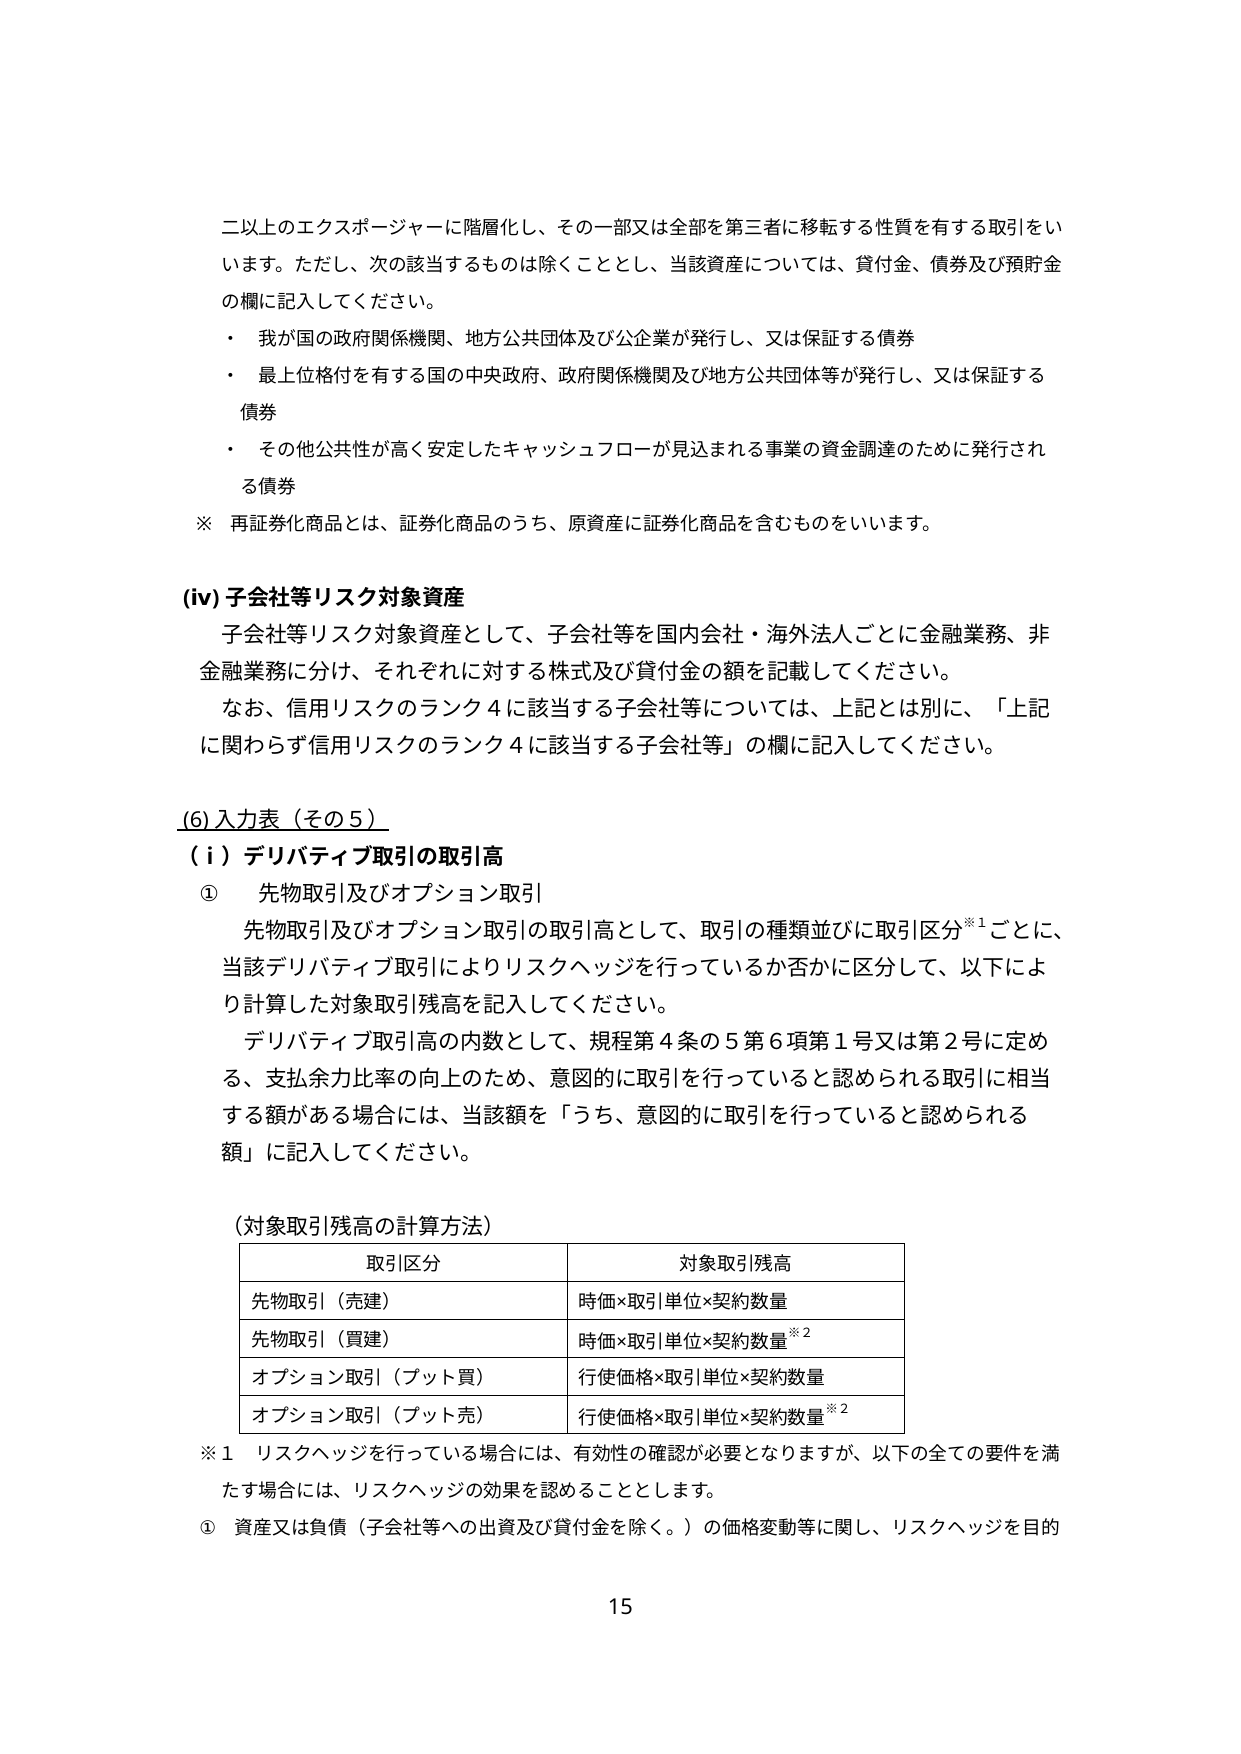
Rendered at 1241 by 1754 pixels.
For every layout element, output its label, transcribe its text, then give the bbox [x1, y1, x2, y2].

text ・ 最上位格付を有する国の中央政府、政府関係機関及び地方公共団体等が発行し、又は保証する債券 [221, 356, 1063, 429]
text （対象取引残高の計算方法） [177, 1206, 1063, 1243]
table_cell オプション取引（プット売） [240, 1396, 567, 1433]
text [177, 208, 1063, 318]
text ※１ リスクヘッジを行っている場合には、有効性の確認が必要となりますが、以下の全ての要件を満たす場合には、リスクヘッジの効果を認めることとします。 [177, 1434, 1063, 1508]
text ・ その他公共性が高く安定したキャッシュフローが見込まれる事業の資金調達のために発行される債券 [221, 429, 1063, 503]
table_cell オプション取引（プット買） [240, 1358, 567, 1395]
table_cell 時価×取引単位×契約数量※２ [568, 1320, 904, 1357]
table_cell 行使価格×取引単位×契約数量 [568, 1358, 904, 1395]
text ・ 我が国の政府関係機関、地方公共団体及び公企業が発行し、又は保証する債券 [221, 318, 1063, 356]
text ※ 再証券化商品とは、証券化商品のうち、原資産に証券化商品を含むものをいいます。 [177, 503, 1063, 540]
text デリバティブ取引高の内数として、規程第４条の５第６項第１号又は第２号に定める、支払余力比率の向上のため、意図的に取引を行っていると認められる取引に相当する額がある場合には、当該額を「うち、意図的に取引を行っていると認められる額」に記入してください。 [221, 1021, 1063, 1169]
table_cell 行使価格×取引単位×契約数量※２ [568, 1396, 904, 1433]
table_header 取引区分 [240, 1244, 567, 1281]
text (6) 入力表（その５） [177, 799, 1063, 836]
table_header 対象取引残高 [568, 1244, 904, 1281]
text (ⅳ) 子会社等リスク対象資産 [177, 577, 1063, 614]
list 先物取引及びオプション取引 [199, 873, 1063, 910]
table_cell 先物取引（買建） [240, 1320, 567, 1357]
table_cell 先物取引（売建） [240, 1282, 567, 1319]
text 先物取引及びオプション取引の取引高として、取引の種類並びに取引区分※１ごとに、当該デリバティブ取引によりリスクヘッジを行っているか否かに区分して、以下により計算した対象取引残高を記入してください。 [177, 910, 1063, 1021]
table_cell 時価×取引単位×契約数量 [568, 1282, 904, 1319]
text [199, 1508, 1063, 1545]
text なお、信用リスクのランク４に該当する子会社等については、上記とは別に、「上記に関わらず信用リスクのランク４に該当する子会社等」の欄に記入してください。 [177, 688, 1063, 762]
text 子会社等リスク対象資産として、子会社等を国内会社・海外法人ごとに金融業務、非金融業務に分け、それぞれに対する株式及び貸付金の額を記載してください。 [177, 614, 1063, 688]
text （ⅰ）デリバティブ取引の取引高 [177, 836, 1063, 873]
